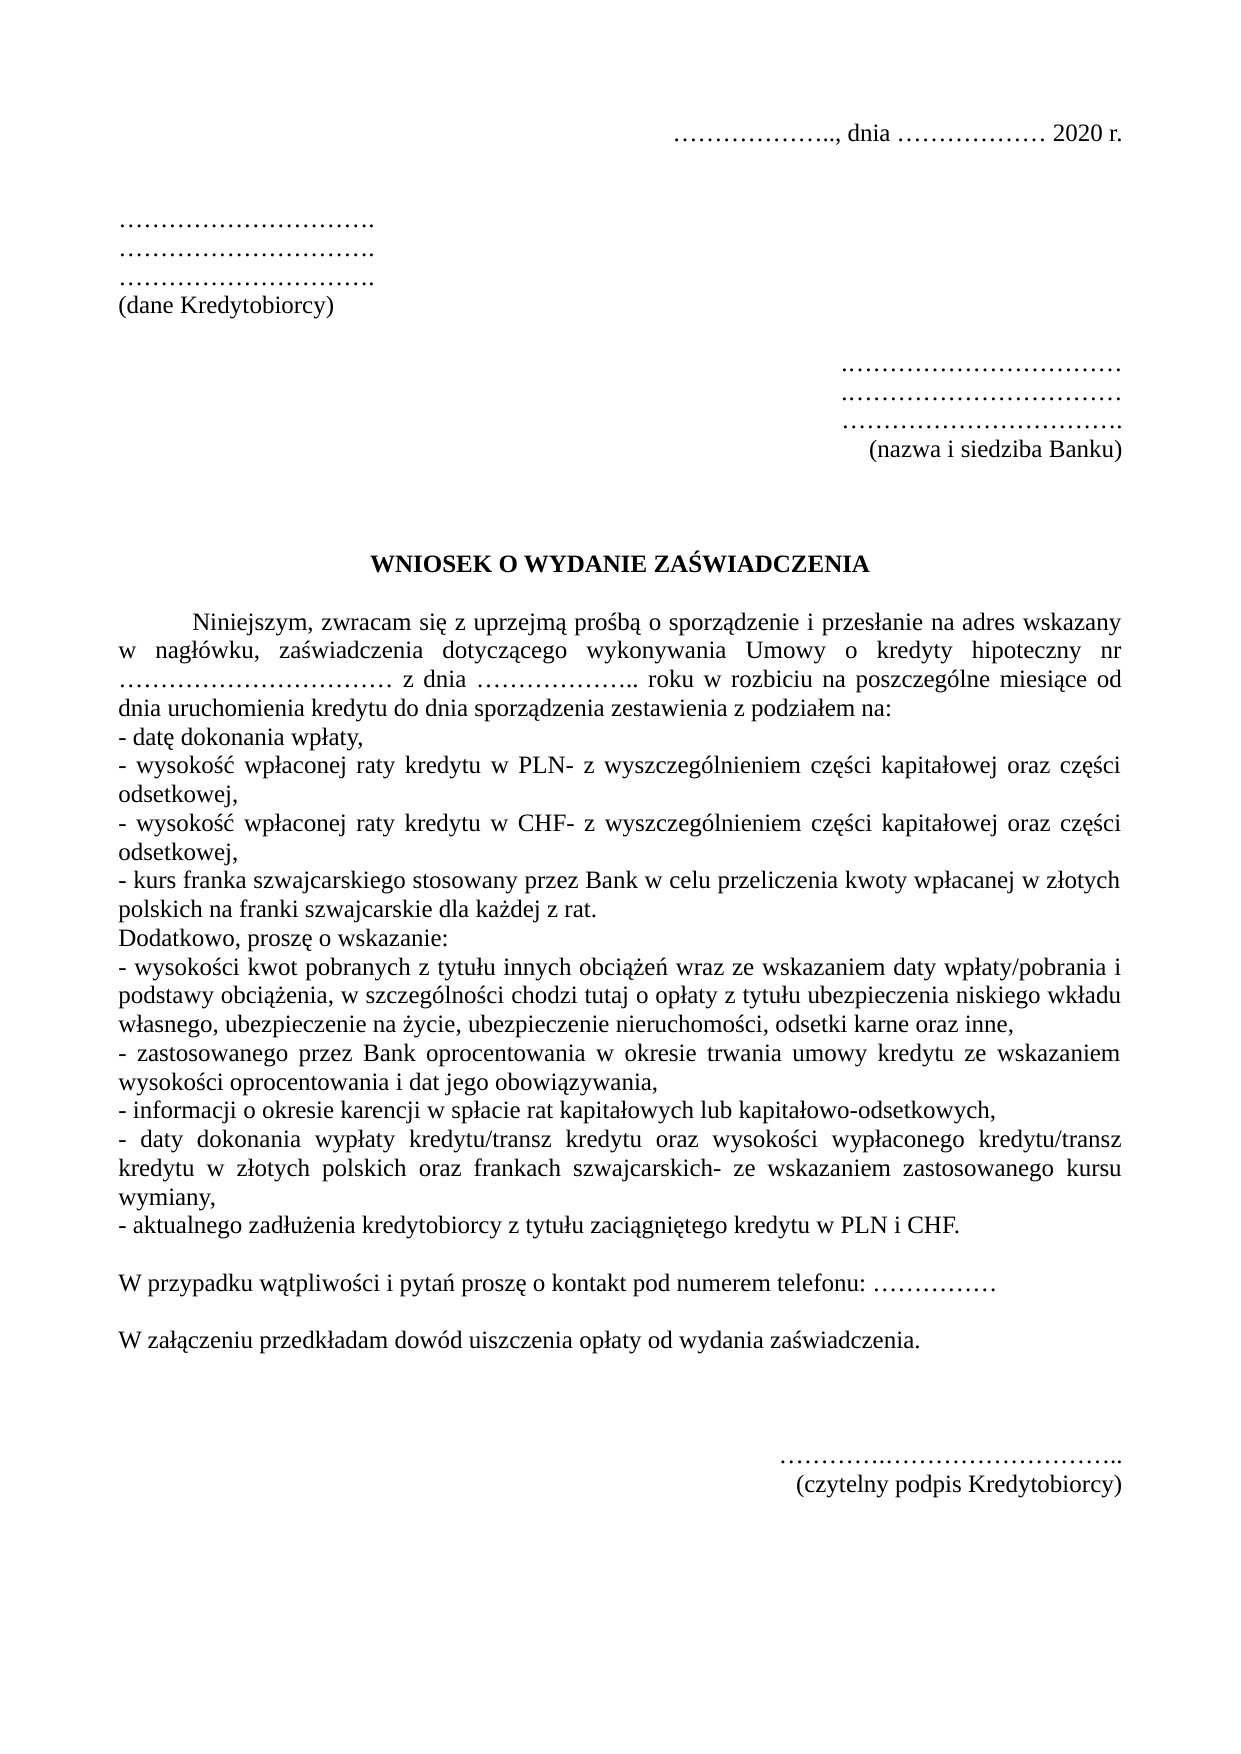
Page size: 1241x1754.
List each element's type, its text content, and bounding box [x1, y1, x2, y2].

text - datę dokonania wpłaty, [118, 722, 1122, 751]
text W przypadku wątpliwości i pytań proszę o kontakt pod numerem telefonu: …………… [118, 1268, 1122, 1297]
text - zastosowanego przez Bank oprocentowania w okresie trwania umowy kredytu ze wskazaniem wysokości oprocentowania i dat jego obowiązywania, [118, 1038, 1122, 1096]
text Dodatkowo, proszę o wskazanie: [118, 923, 1122, 952]
text .…………………………… [118, 377, 1122, 406]
text (czytelny podpis Kredytobiorcy) [118, 1469, 1122, 1498]
text - wysokość wpłaconej raty kredytu w PLN- z wyszczególnieniem części kapitałowej oraz części odsetkowej, [118, 751, 1122, 808]
text - kurs franka szwajcarskiego stosowany przez Bank w celu przeliczenia kwoty wpłacanej w złotych polskich na franki szwajcarskie dla każdej z rat. [118, 866, 1122, 923]
text ………….……………………….. [118, 1441, 1122, 1469]
text - aktualnego zadłużenia kredytobiorcy z tytułu zaciągniętego kredytu w PLN i CHF. [118, 1211, 1122, 1239]
text ……………….., dnia ……………… 2020 r. [118, 118, 1122, 147]
text - wysokości kwot pobranych z tytułu innych obciążeń wraz ze wskazaniem daty wpłaty/pobrania i podstawy obciążenia, w szczególności chodzi tutaj o opłaty z tytułu ubezpieczenia niskiego wkładu własnego, ubezpieczenie na życie, ubezpieczenie nieruchomości, odsetki karne oraz inne, [118, 952, 1122, 1038]
text - informacji o okresie karencji w spłacie rat kapitałowych lub kapitałowo-odsetkowych, [118, 1096, 1122, 1124]
text W załączeniu przedkładam dowód uiszczenia opłaty od wydania zaświadczenia. [118, 1326, 1122, 1354]
text Niniejszym, zwracam się z uprzejmą prośbą o sporządzenie i przesłanie na adres wskazany w nagłówku, zaświadczenia dotyczącego wykonywania Umowy o kredyty hipoteczny nr …………………………… z dnia ……………….. roku w rozbiciu na poszczególne miesiące od dnia uruchomienia kredytu do dnia sporządzenia zestawienia z podziałem na: [118, 607, 1122, 722]
text (nazwa i siedziba Banku) [118, 434, 1122, 463]
text - wysokość wpłaconej raty kredytu w CHF- z wyszczególnieniem części kapitałowej oraz części odsetkowej, [118, 808, 1122, 866]
text …………………………. [118, 204, 1122, 233]
text …………………………. [118, 262, 1122, 291]
text ……………………………. [118, 406, 1122, 434]
text - daty dokonania wypłaty kredytu/transz kredytu oraz wysokości wypłaconego kredytu/transz kredytu w złotych polskich oraz frankach szwajcarskich- ze wskazaniem zastosowanego kursu wymiany, [118, 1124, 1122, 1211]
text (dane Kredytobiorcy) [118, 291, 1122, 319]
text …………………………. [118, 233, 1122, 262]
text WNIOSEK O WYDANIE ZAŚWIADCZENIA [118, 549, 1122, 578]
text .…………………………… [118, 348, 1122, 377]
